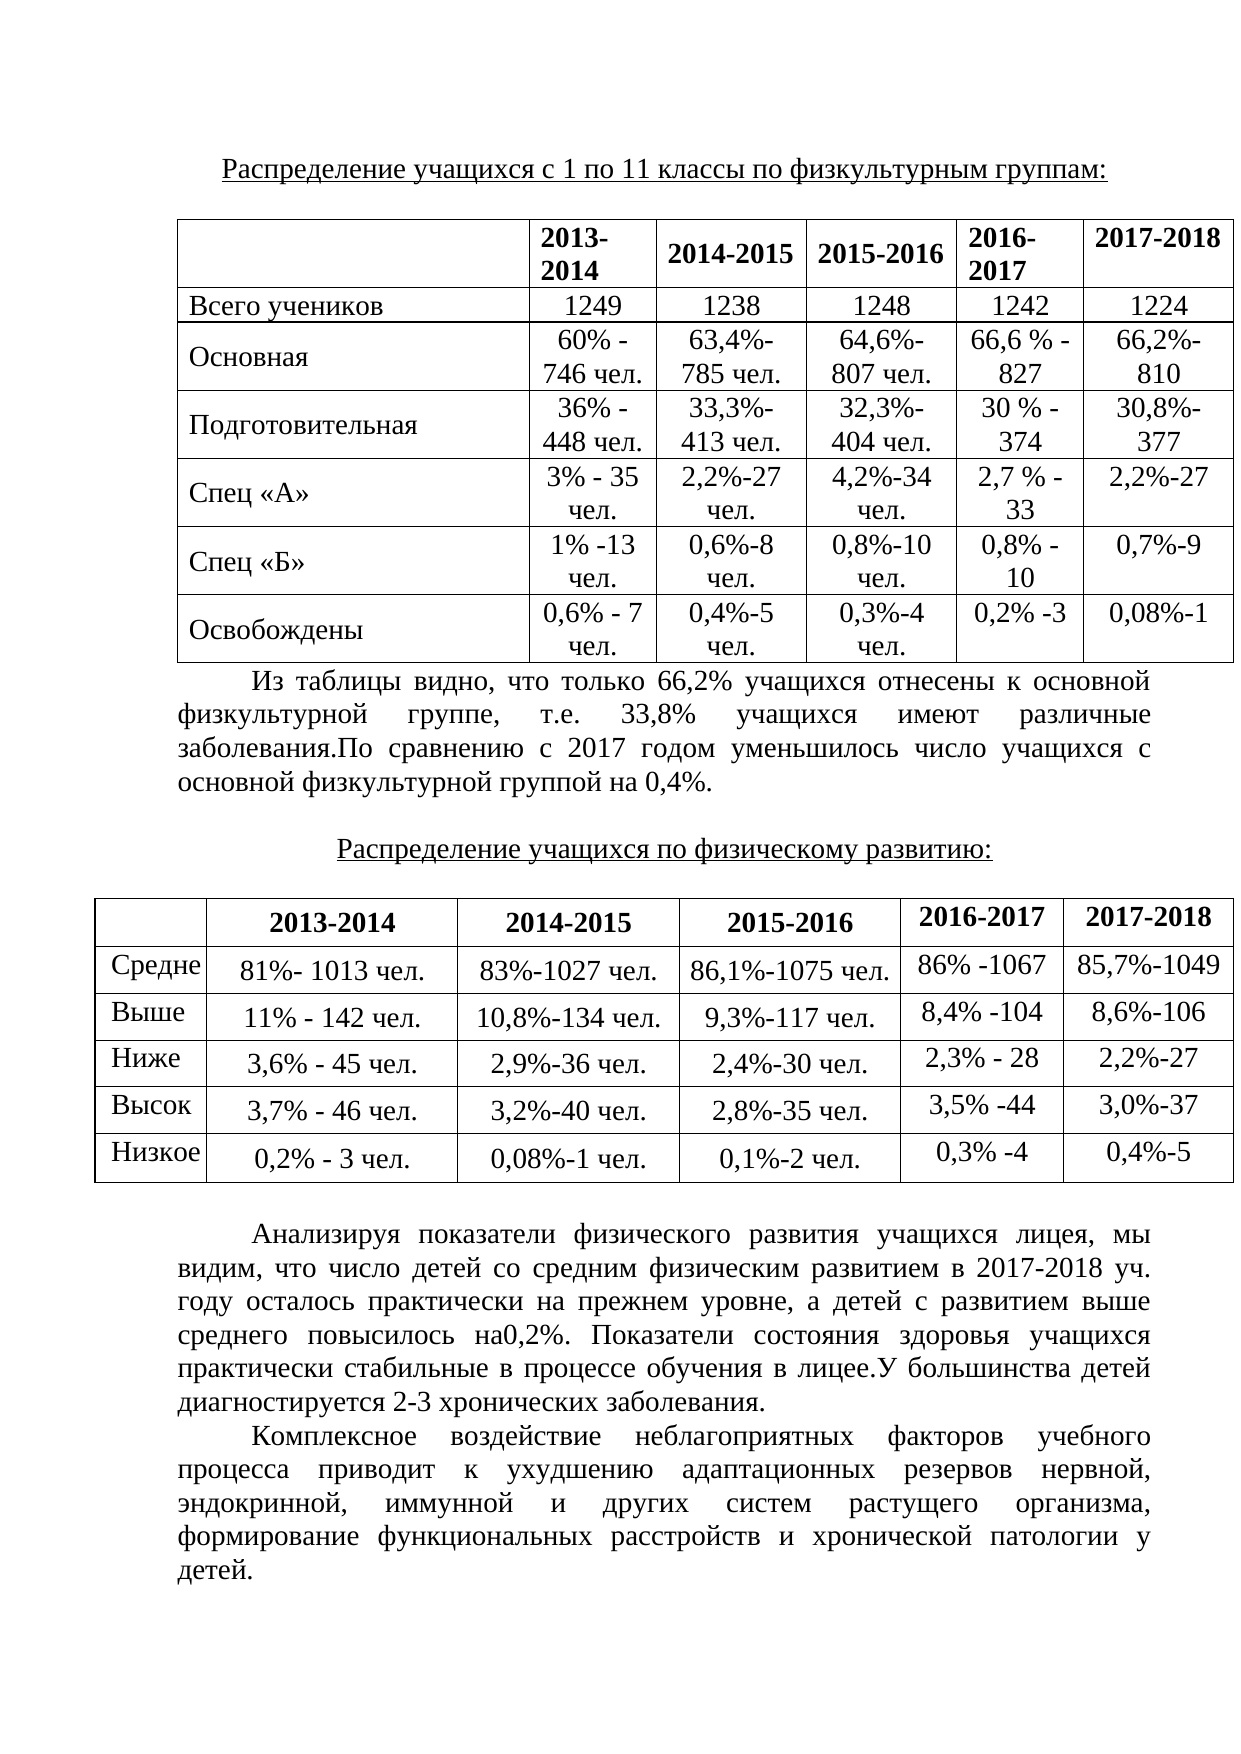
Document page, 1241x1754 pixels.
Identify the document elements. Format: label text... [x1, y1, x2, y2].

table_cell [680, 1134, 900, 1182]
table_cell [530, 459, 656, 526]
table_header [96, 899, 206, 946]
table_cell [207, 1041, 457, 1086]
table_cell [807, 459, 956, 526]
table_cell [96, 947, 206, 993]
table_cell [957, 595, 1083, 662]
text Анализируя показатели физического развития учащихся лицея, мы видим, что число детей со средним физическим развитием в 2017-2018 уч. году осталось практически на прежнем уровне, а детей с развитием выше среднего повысилось на0,2%. Показатели состояния здоровья учащихся практически стабильные в процессе обучения в лицее.У большинства детей диагностируется 2-3 хронических заболевания. [177, 1216, 1152, 1418]
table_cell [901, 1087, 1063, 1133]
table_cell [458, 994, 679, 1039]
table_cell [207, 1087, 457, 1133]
text Распределение учащихся по физическому развитию: [177, 831, 1152, 864]
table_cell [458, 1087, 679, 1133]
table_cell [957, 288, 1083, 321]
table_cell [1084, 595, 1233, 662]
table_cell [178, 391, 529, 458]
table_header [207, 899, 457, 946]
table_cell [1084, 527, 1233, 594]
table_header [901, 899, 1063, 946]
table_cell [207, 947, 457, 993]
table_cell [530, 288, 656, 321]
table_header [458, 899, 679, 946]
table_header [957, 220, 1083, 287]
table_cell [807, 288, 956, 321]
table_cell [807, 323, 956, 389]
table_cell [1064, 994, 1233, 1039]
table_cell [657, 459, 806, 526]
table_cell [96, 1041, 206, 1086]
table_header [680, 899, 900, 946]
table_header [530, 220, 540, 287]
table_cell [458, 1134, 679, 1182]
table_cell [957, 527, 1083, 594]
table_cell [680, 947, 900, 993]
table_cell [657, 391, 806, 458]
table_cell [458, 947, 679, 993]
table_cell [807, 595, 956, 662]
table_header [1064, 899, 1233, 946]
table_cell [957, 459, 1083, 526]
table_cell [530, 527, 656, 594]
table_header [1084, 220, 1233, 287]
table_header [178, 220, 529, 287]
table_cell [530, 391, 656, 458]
text Из таблицы видно, что только 66,2% учащихся отнесены к основной физкультурной группе, т.е. 33,8% учащихся имеют различные заболевания.По сравнению с 2017 годом уменьшилось число учащихся с основной физкультурной группой на 0,4%. [177, 663, 1152, 797]
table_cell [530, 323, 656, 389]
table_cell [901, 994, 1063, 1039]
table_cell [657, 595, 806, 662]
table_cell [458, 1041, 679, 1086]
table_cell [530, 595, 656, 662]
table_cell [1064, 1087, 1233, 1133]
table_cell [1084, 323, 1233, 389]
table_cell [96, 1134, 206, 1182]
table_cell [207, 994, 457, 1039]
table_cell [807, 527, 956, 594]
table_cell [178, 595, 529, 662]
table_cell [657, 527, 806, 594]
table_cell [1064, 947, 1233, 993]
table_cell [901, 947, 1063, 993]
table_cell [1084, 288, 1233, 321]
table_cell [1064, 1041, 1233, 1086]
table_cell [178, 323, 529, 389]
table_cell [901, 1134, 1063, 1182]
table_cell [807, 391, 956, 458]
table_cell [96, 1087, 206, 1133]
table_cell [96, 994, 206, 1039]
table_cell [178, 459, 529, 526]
text Распределение учащихся с 1 по 11 классы по физкультурным группам: [177, 152, 1152, 185]
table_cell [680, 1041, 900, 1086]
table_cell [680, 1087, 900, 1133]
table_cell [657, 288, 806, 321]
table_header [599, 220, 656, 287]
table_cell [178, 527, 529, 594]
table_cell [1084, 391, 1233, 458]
text Комплексное воздействие неблагоприятных факторов учебного процесса приводит к ухудшению адаптационных резервов нервной, эндокринной, иммунной и других систем растущего организма, формирование функциональных расстройств и хронической патологии у детей. [177, 1418, 1152, 1585]
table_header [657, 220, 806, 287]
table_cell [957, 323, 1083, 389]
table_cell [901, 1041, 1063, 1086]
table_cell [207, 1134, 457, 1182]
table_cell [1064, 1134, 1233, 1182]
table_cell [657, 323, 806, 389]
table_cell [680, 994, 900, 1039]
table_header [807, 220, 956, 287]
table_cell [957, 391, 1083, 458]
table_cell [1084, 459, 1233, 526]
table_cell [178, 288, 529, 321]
